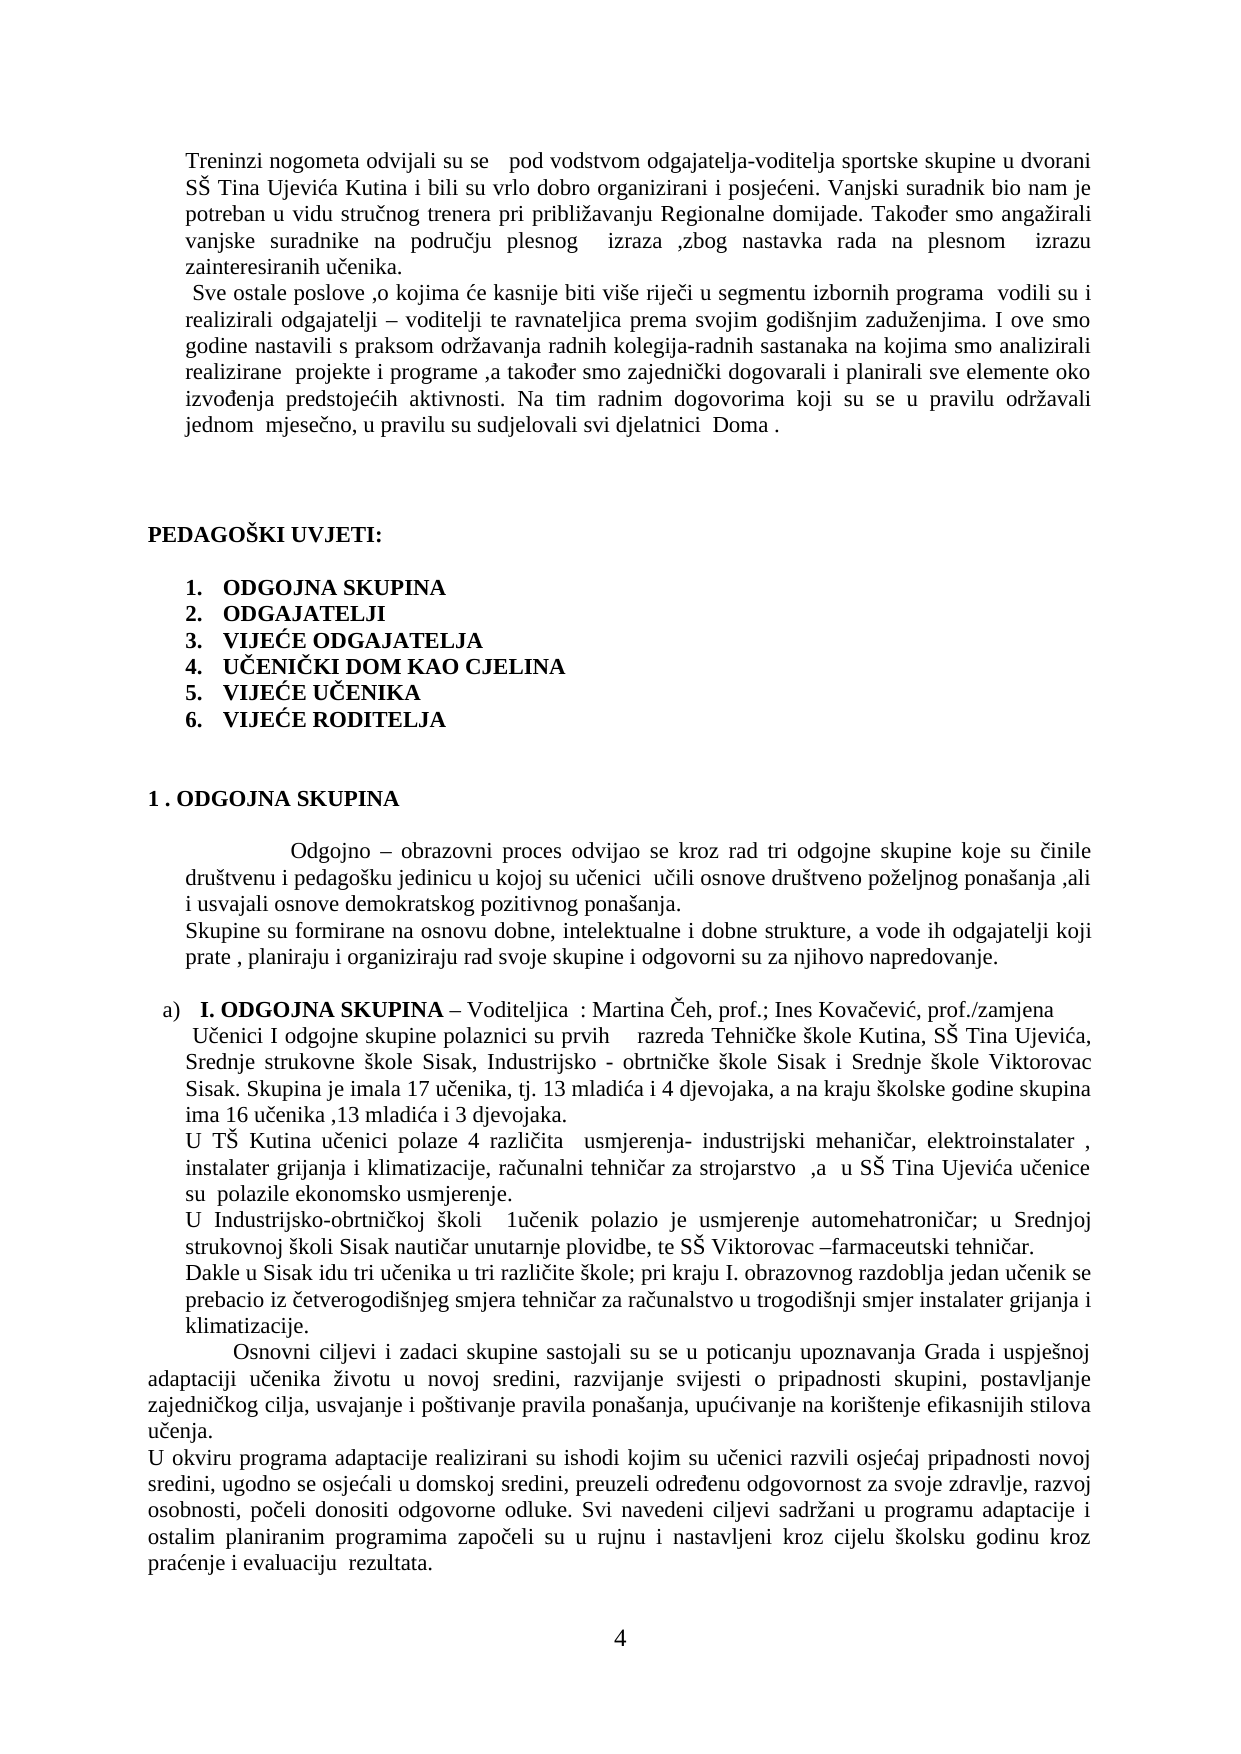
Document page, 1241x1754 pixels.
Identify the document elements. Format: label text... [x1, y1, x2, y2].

list VIJEĆE UČENIKA [185, 679, 1093, 706]
list ODGAJATELJI [185, 600, 1093, 627]
text Treninzi nogometa odvijali su se pod vodstvom odgajatelja-voditelja sportske skupine u dvorani SŠ Tina Ujevića Kutina i bili su vrlo dobro organizirani i posjećeni. Vanjski suradnik bio nam je potreban u vidu stručnog trenera pri približavanju Regionalne domijade. Također smo angažirali vanjske suradnike na području plesnog izraza ,zbog nastavka rada na plesnom izrazu zainteresiranih učenika. [185, 148, 1093, 279]
list I. ODGOJNA SKUPINA – Voditeljica : Martina Čeh, prof.; Ines Kovačević, prof./zamjena [162, 996, 1093, 1022]
text PEDAGOŠKI UVJETI: [148, 521, 1093, 548]
list ODGOJNA SKUPINA [185, 574, 1093, 600]
list VIJEĆE ODGAJATELJA [185, 627, 1093, 653]
text 1 . ODGOJNA SKUPINA [148, 785, 1093, 811]
text Dakle u Sisak idu tri učenika u tri različite škole; pri kraju I. obrazovnog razdoblja jedan učenik se prebacio iz četverogodišnjeg smjera tehničar za računalstvo u trogodišnji smjer instalater grijanja i klimatizacije. [185, 1259, 1093, 1338]
text U Industrijsko-obrtničkoj školi 1učenik polazio je usmjerenje automehatroničar; u Srednjoj strukovnoj školi Sisak nautičar unutarnje plovidbe, te SŠ Viktorovac –farmaceutski tehničar. [185, 1207, 1093, 1259]
text Osnovni ciljevi i zadaci skupine sastojali su se u poticanju upoznavanja Grada i uspješnoj adaptaciji učenika životu u novoj sredini, razvijanje svijesti o pripadnosti skupini, postavljanje zajedničkog cilja, usvajanje i poštivanje pravila ponašanja, upućivanje na korištenje efikasnijih stilova učenja. [148, 1338, 1093, 1444]
text Skupine su formirane na osnovu dobne, intelektualne i dobne strukture, a vode ih odgajatelji koji prate , planiraju i organiziraju rad svoje skupine i odgovorni su za njihovo napredovanje. [185, 917, 1093, 969]
list UČENIČKI DOM KAO CJELINA [185, 653, 1093, 679]
list VIJEĆE RODITELJA [185, 706, 1093, 732]
text Sve ostale poslove ,o kojima će kasnije biti više riječi u segmentu izbornih programa vodili su i realizirali odgajatelji – voditelji te ravnateljica prema svojim godišnjim zaduženjima. I ove smo godine nastavili s praksom održavanja radnih kolegija-radnih sastanaka na kojima smo analizirali realizirane projekte i programe ,a također smo zajednički dogovarali i planirali sve elemente oko izvođenja predstojećih aktivnosti. Na tim radnim dogovorima koji su se u pravilu održavali jednom mjesečno, u pravilu su sudjelovali svi djelatnici Doma . [185, 279, 1093, 437]
text Odgojno – obrazovni proces odvijao se kroz rad tri odgojne skupine koje su činile društvenu i pedagošku jedinicu u kojoj su učenici učili osnove društveno poželjnog ponašanja ,ali i usvajali osnove demokratskog pozitivnog ponašanja. [185, 838, 1093, 917]
text U TŠ Kutina učenici polaze 4 različita usmjerenja- industrijski mehaničar, elektroinstalater , instalater grijanja i klimatizacije, računalni tehničar za strojarstvo ,a u SŠ Tina Ujevića učenice su polazile ekonomsko usmjerenje. [185, 1127, 1093, 1207]
text U okviru programa adaptacije realizirani su ishodi kojim su učenici razvili osjećaj pripadnosti novoj sredini, ugodno se osjećali u domskoj sredini, preuzeli određenu odgovornost za svoje zdravlje, razvoj osobnosti, počeli donositi odgovorne odluke. Svi navedeni ciljevi sadržani u programu adaptacije i ostalim planiranim programima započeli su u rujnu i nastavljeni kroz cijelu školsku godinu kroz praćenje i evaluaciju rezultata. [148, 1444, 1093, 1576]
text Učenici I odgojne skupine polaznici su prvih razreda Tehničke škole Kutina, SŠ Tina Ujevića, Srednje strukovne škole Sisak, Industrijsko - obrtničke škole Sisak i Srednje škole Viktorovac Sisak. Skupina je imala 17 učenika, tj. 13 mladića i 4 djevojaka, a na kraju školske godine skupina ima 16 učenika ,13 mladića i 3 djevojaka. [185, 1022, 1093, 1127]
